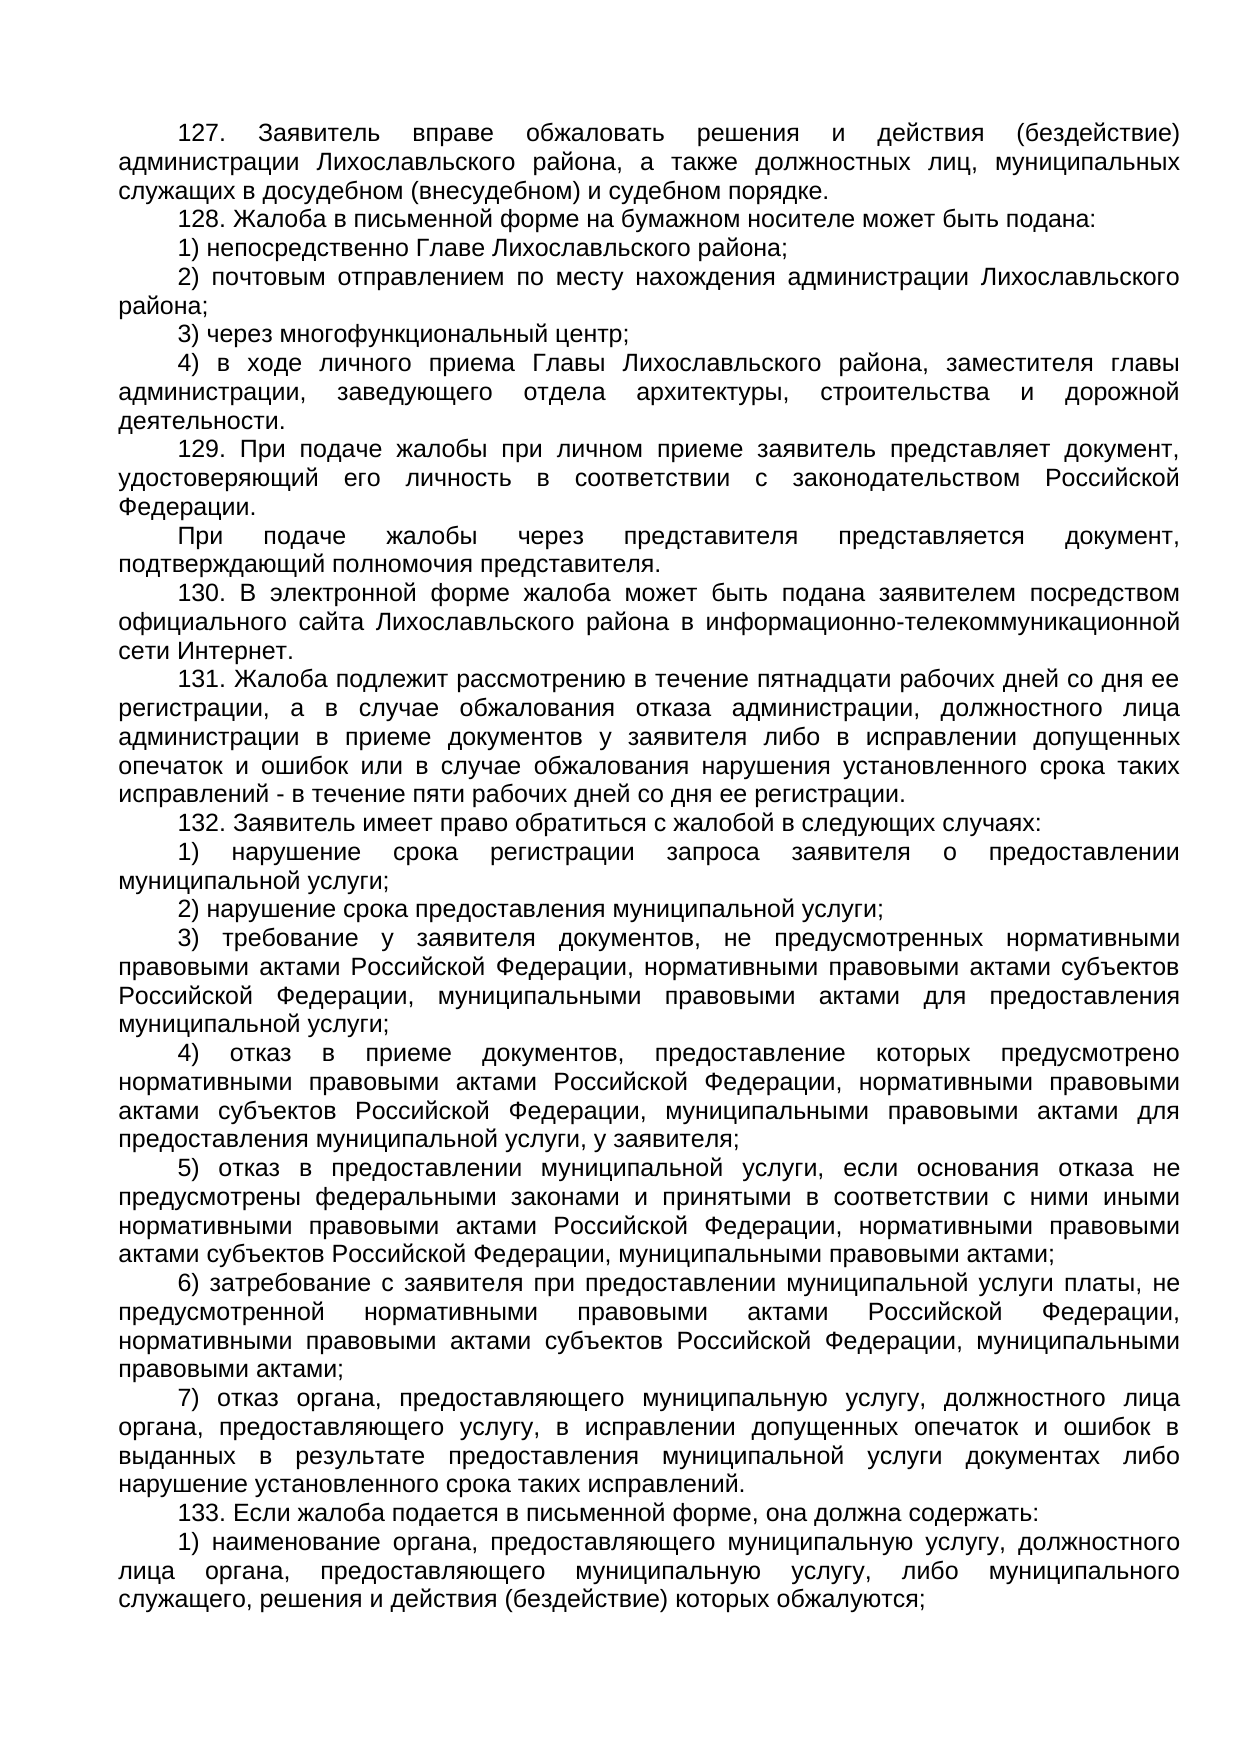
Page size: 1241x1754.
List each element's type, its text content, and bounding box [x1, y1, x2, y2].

text 3) через многофункциональный центр; [118, 319, 1181, 348]
text 129. При подаче жалобы при личном приеме заявитель представляет документ, удостоверяющий его личность в соответствии с законодательством Российской Федерации. [118, 434, 1181, 521]
text При подаче жалобы через представителя представляется документ, подтверждающий полномочия представителя. [118, 521, 1181, 578]
text 133. Если жалоба подается в письменной форме, она должна содержать: [118, 1498, 1181, 1527]
text 1) наименование органа, предоставляющего муниципальную услугу, должностного лица органа, предоставляющего муниципальную услугу, либо муниципального служащего, решения и действия (бездействие) которых обжалуются; [118, 1527, 1181, 1613]
text 132. Заявитель имеет право обратиться с жалобой в следующих случаях: [118, 808, 1181, 837]
text 2) нарушение срока предоставления муниципальной услуги; [118, 894, 1181, 923]
text 3) требование у заявителя документов, не предусмотренных нормативными правовыми актами Российской Федерации, нормативными правовыми актами субъектов Российской Федерации, муниципальными правовыми актами для предоставления муниципальной услуги; [118, 923, 1181, 1038]
text 130. В электронной форме жалоба может быть подана заявителем посредством официального сайта Лихославльского района в информационно-телекоммуникационной сети Интернет. [118, 578, 1181, 664]
text 4) в ходе личного приема Главы Лихославльского района, заместителя главы администрации, заведующего отдела архитектуры, строительства и дорожной деятельности. [118, 348, 1181, 434]
text 131. Жалоба подлежит рассмотрению в течение пятнадцати рабочих дней со дня ее регистрации, а в случае обжалования отказа администрации, должностного лица администрации в приеме документов у заявителя либо в исправлении допущенных опечаток и ошибок или в случае обжалования нарушения установленного срока таких исправлений - в течение пяти рабочих дней со дня ее регистрации. [118, 664, 1181, 808]
text 6) затребование с заявителя при предоставлении муниципальной услуги платы, не предусмотренной нормативными правовыми актами Российской Федерации, нормативными правовыми актами субъектов Российской Федерации, муниципальными правовыми актами; [118, 1268, 1181, 1383]
text 1) непосредственно Главе Лихославльского района; [118, 233, 1181, 262]
text 2) почтовым отправлением по месту нахождения администрации Лихославльского района; [118, 262, 1181, 319]
text 127. Заявитель вправе обжаловать решения и действия (бездействие) администрации Лихославльского района, а также должностных лиц, муниципальных служащих в досудебном (внесудебном) и судебном порядке. [118, 118, 1181, 204]
text 5) отказ в предоставлении муниципальной услуги, если основания отказа не предусмотрены федеральными законами и принятыми в соответствии с ними иными нормативными правовыми актами Российской Федерации, нормативными правовыми актами субъектов Российской Федерации, муниципальными правовыми актами; [118, 1153, 1181, 1268]
text 4) отказ в приеме документов, предоставление которых предусмотрено нормативными правовыми актами Российской Федерации, нормативными правовыми актами субъектов Российской Федерации, муниципальными правовыми актами для предоставления муниципальной услуги, у заявителя; [118, 1038, 1181, 1153]
text 128. Жалоба в письменной форме на бумажном носителе может быть подана: [118, 204, 1181, 233]
text 7) отказ органа, предоставляющего муниципальную услугу, должностного лица органа, предоставляющего услугу, в исправлении допущенных опечаток и ошибок в выданных в результате предоставления муниципальной услуги документах либо нарушение установленного срока таких исправлений. [118, 1383, 1181, 1498]
text 1) нарушение срока регистрации запроса заявителя о предоставлении муниципальной услуги; [118, 837, 1181, 894]
